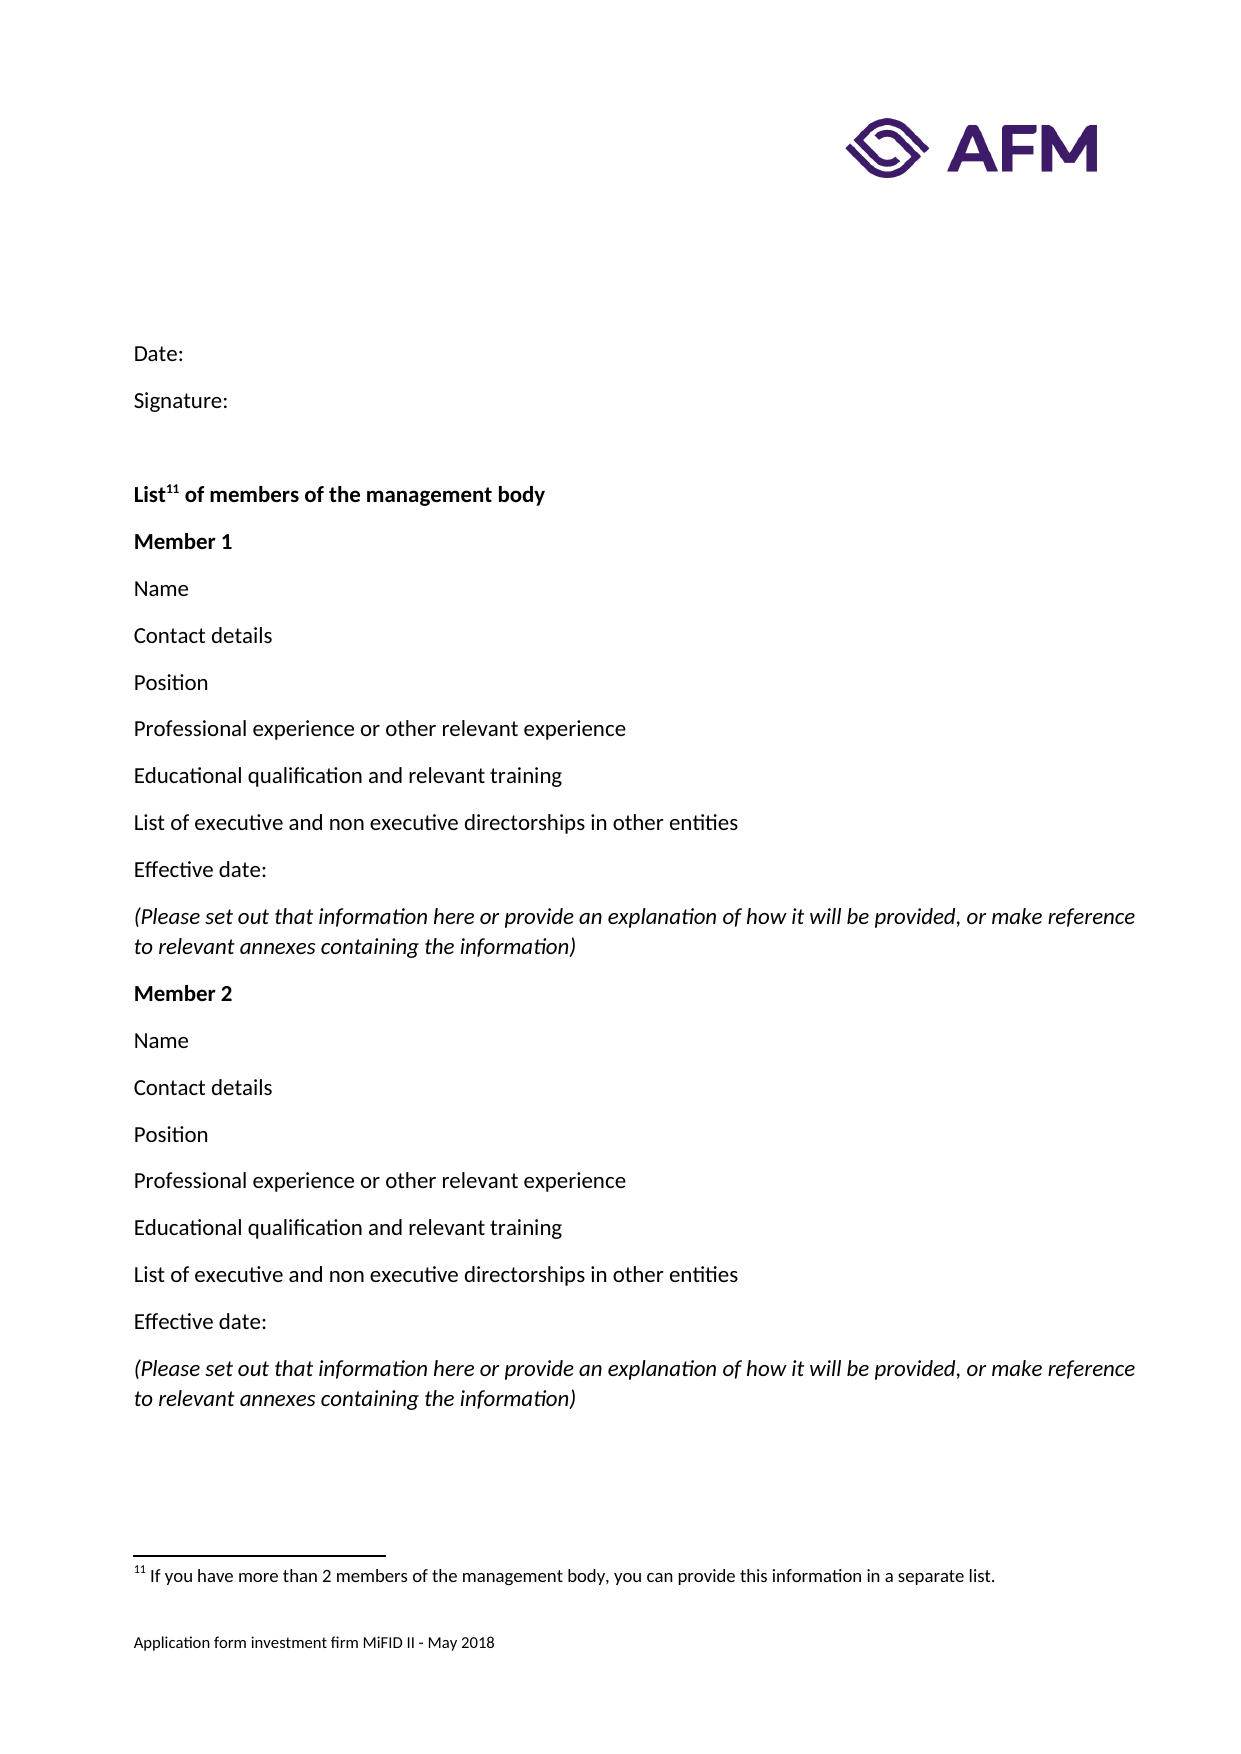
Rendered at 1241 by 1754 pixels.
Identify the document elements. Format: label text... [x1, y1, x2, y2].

text Date: [133, 339, 1140, 368]
text Name [133, 1026, 1140, 1054]
text Position [133, 668, 1140, 696]
text Contact details [133, 621, 1140, 649]
text Name [133, 574, 1140, 602]
text List of executive and non executive directorships in other entities [133, 1260, 1140, 1288]
text Educational qualification and relevant training [133, 761, 1140, 789]
text Effective date: [133, 1307, 1140, 1335]
text Signature: [133, 386, 1140, 414]
text Member 1 [133, 527, 1140, 555]
text Effective date: [133, 855, 1140, 883]
picture [844, 118, 1098, 178]
text Position [133, 1120, 1140, 1148]
text (Please set out that information here or provide an explanation of how it will be provided, or make reference to relevant annexes containing the information) [133, 902, 1140, 960]
text (Please set out that information here or provide an explanation of how it will be provided, or make reference to relevant annexes containing the information) [133, 1354, 1140, 1412]
text Professional experience or other relevant experience [133, 714, 1140, 743]
text Member 2 [133, 979, 1140, 1007]
text List of members of the management body [133, 480, 1140, 508]
text Contact details [133, 1073, 1140, 1101]
text List of executive and non executive directorships in other entities [133, 808, 1140, 836]
text Educational qualification and relevant training [133, 1213, 1140, 1242]
text Professional experience or other relevant experience [133, 1167, 1140, 1195]
